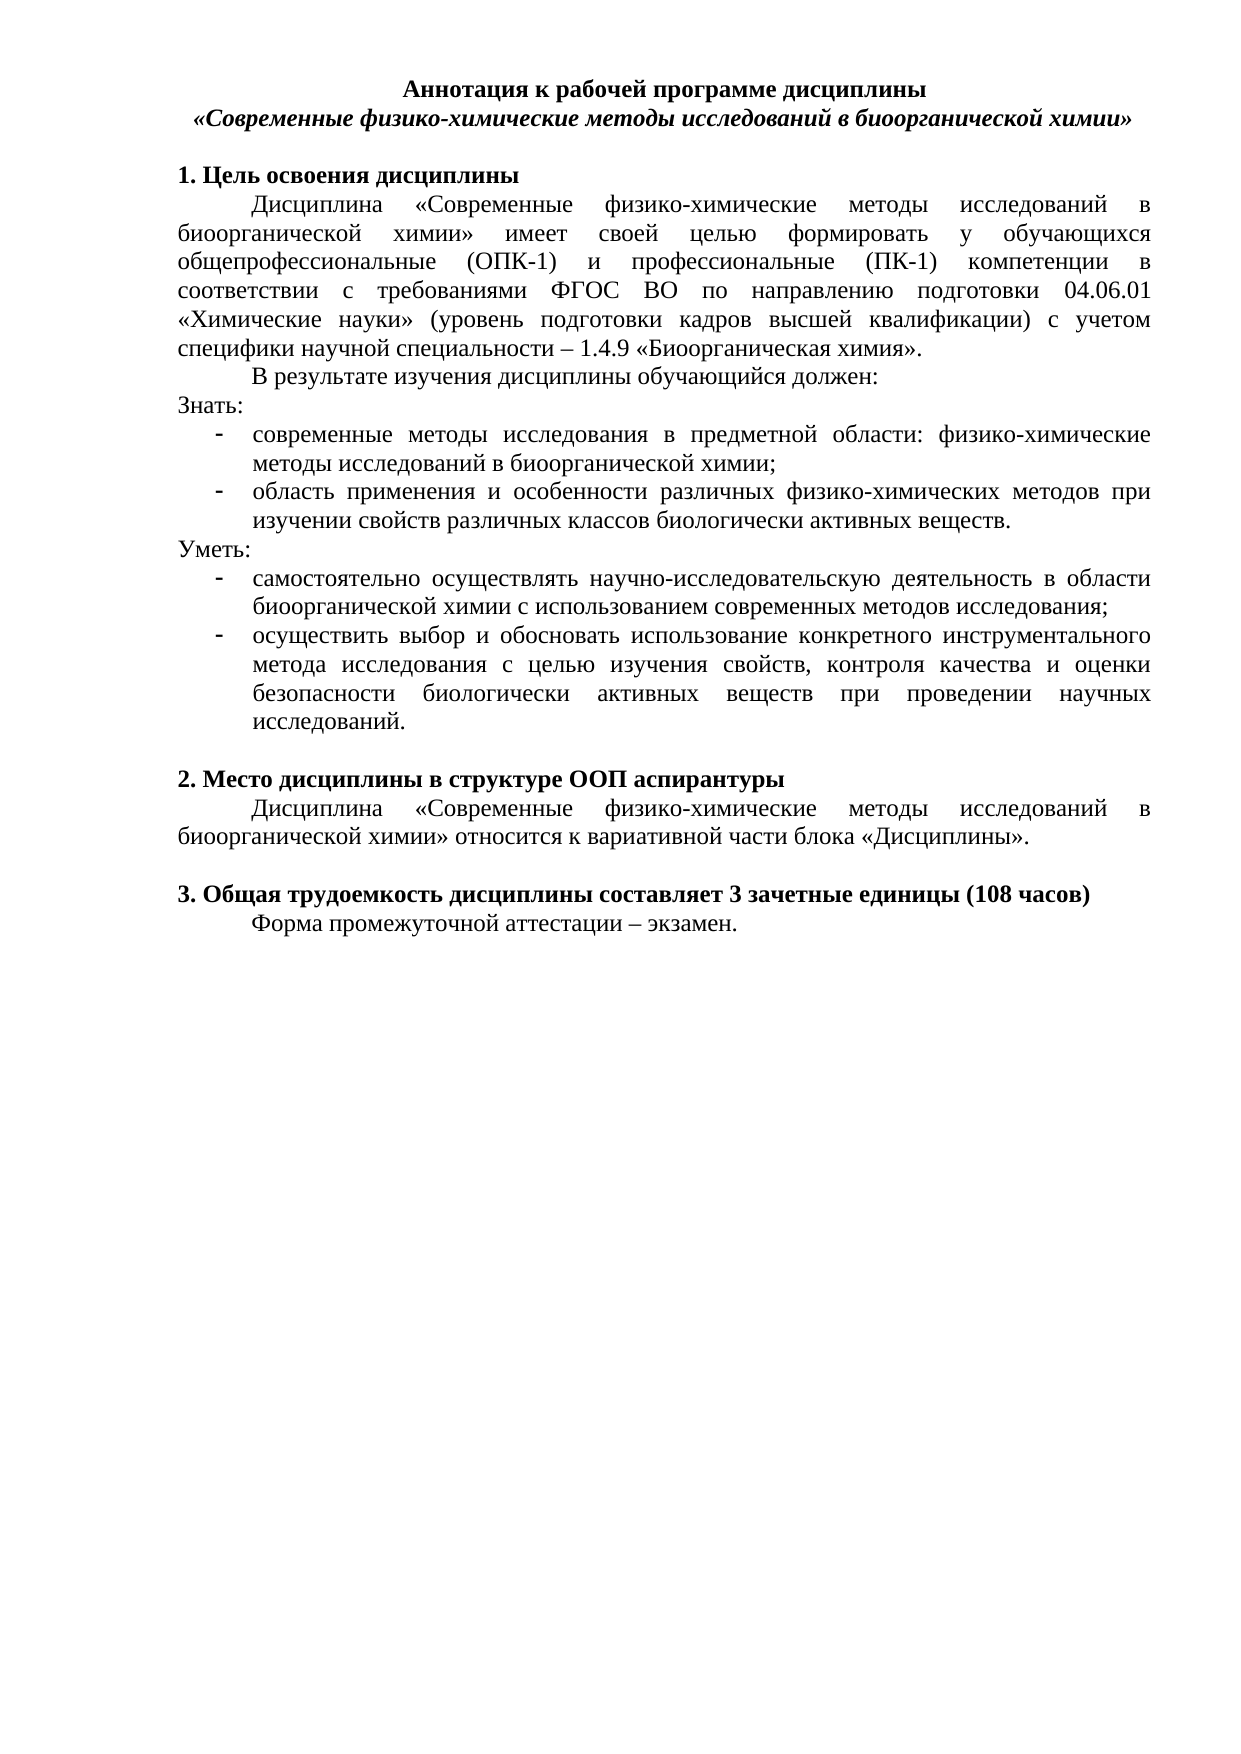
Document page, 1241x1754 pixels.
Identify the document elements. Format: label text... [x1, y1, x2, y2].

text В результате изучения дисциплины обучающийся должен: [177, 361, 1152, 390]
text Уметь: [177, 534, 1152, 563]
text Дисциплина «Современные физико-химические методы исследований в биоорганической химии» относится к вариативной части блока «Дисциплины». [177, 793, 1152, 850]
text Форма промежуточной аттестации – экзамен. [177, 908, 1152, 936]
text 2. Место дисциплины в структуре ООП аспирантуры [177, 764, 1152, 793]
text Дисциплина «Современные физико-химические методы исследований в биоорганической химии» имеет своей целью формировать у обучающихся общепрофессиональные (ОПК-1) и профессиональные (ПК-1) компетенции в соответствии с требованиями ФГОС ВО по направлению подготовки 04.06.01 «Химические науки» (уровень подготовки кадров высшей квалификации) с учетом специфики научной специальности – 1.4.9 «Биоорганическая химия». [177, 189, 1152, 361]
list область применения и особенности различных физико-химических методов при изучении свойств различных классов биологически активных веществ. [215, 476, 1152, 534]
text 3. Общая трудоемкость дисциплины составляет 3 зачетные единицы (108 часов) [177, 879, 1152, 908]
list самостоятельно осуществлять научно-исследовательскую деятельность в области биоорганической химии с использованием современных методов исследования; [215, 563, 1152, 620]
text 1. Цель освоения дисциплины [177, 160, 1152, 189]
text «Современные физико-химические методы исследований в биоорганической химии» [177, 103, 1152, 131]
text Аннотация к рабочей программе дисциплины [177, 74, 1152, 103]
list осуществить выбор и обосновать использование конкретного инструментального метода исследования с целью изучения свойств, контроля качества и оценки безопасности биологически активных веществ при проведении научных исследований. [215, 620, 1152, 735]
list современные методы исследования в предметной области: физико-химические методы исследований в биоорганической химии; [215, 419, 1152, 476]
text Знать: [177, 390, 1152, 419]
